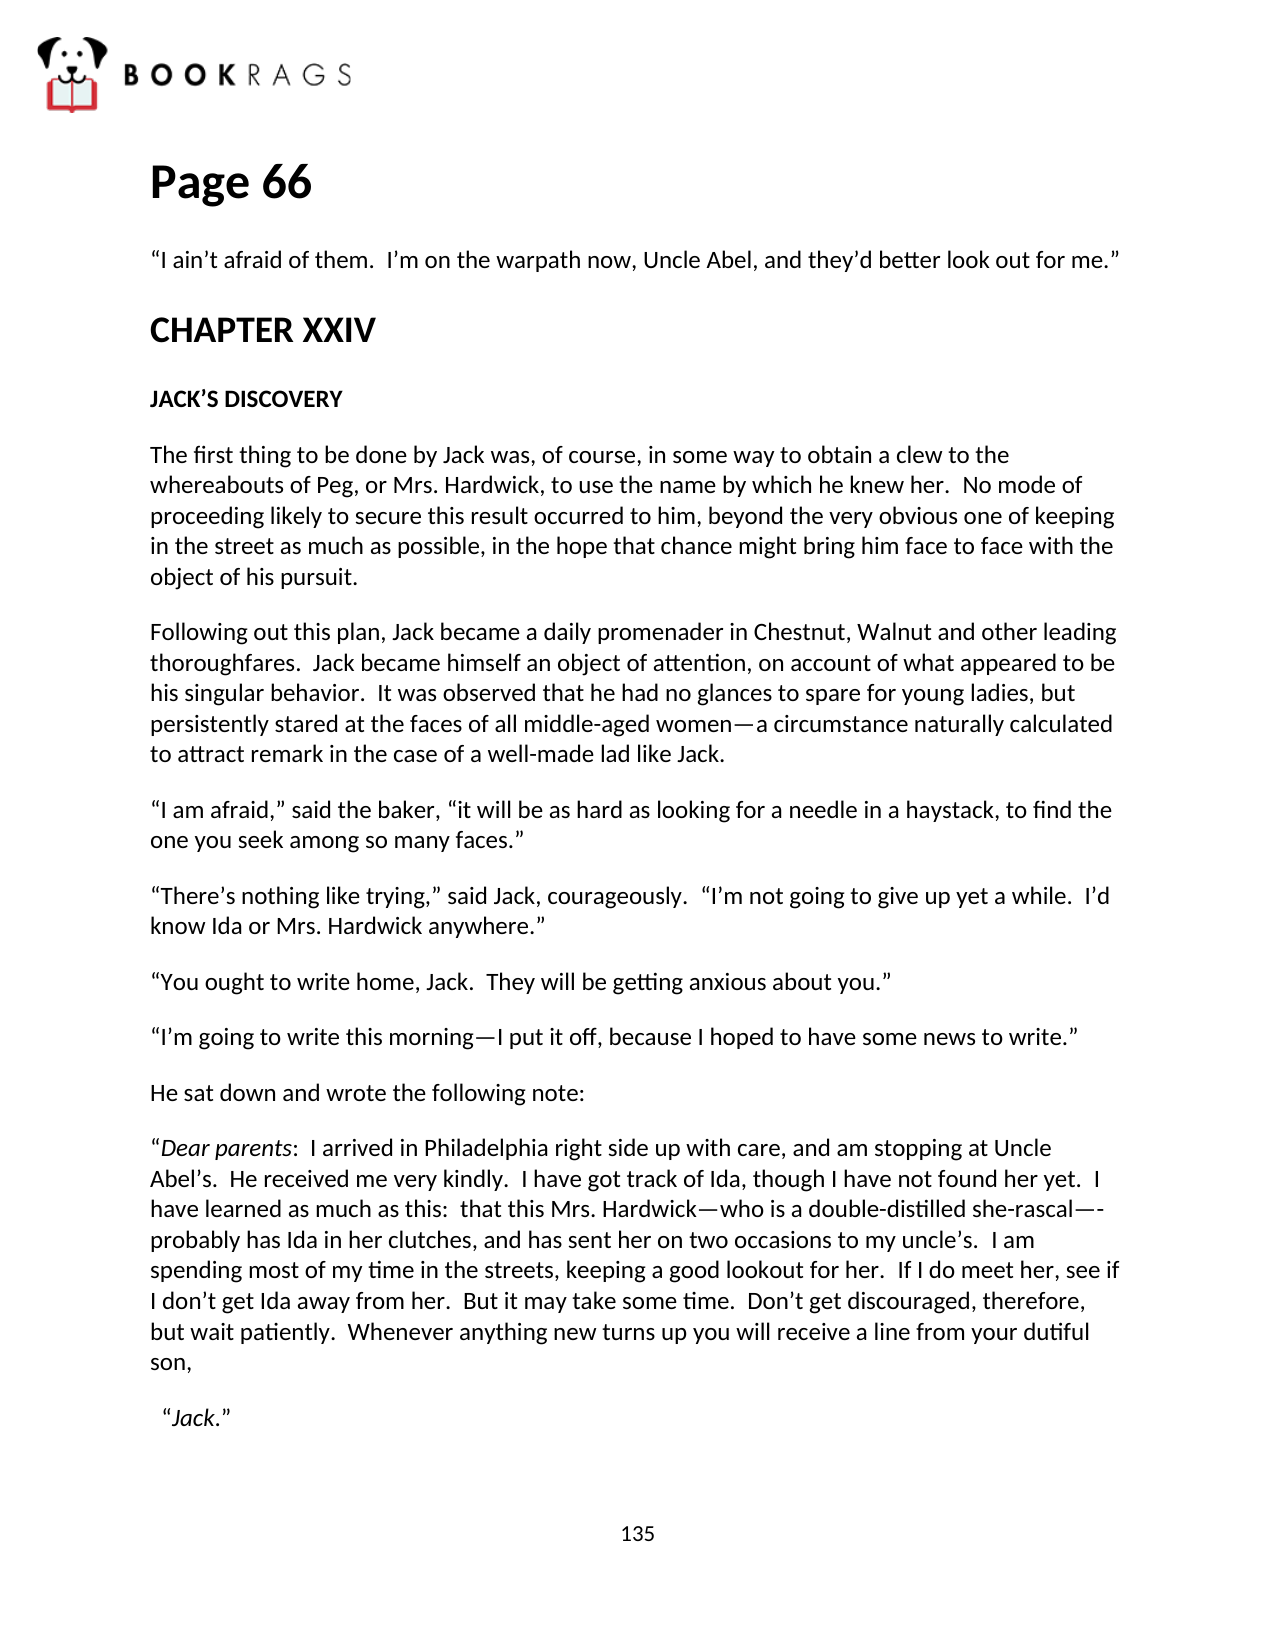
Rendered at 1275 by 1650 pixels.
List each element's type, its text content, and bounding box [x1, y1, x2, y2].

text “There’s nothing like trying,” said Jack, courageously. “I’m not going to give up yet a while. I’d know Ida or Mrs. Hardwick anywhere.” [150, 880, 1125, 941]
text JACK’S DISCOVERY [150, 383, 1125, 414]
text “You ought to write home, Jack. They will be getting anxious about you.” [150, 966, 1125, 997]
text Page 66 [150, 150, 1125, 211]
text “I am afraid,” said the baker, “it will be as hard as looking for a needle in a haystack, to find the one you seek among so many faces.” [150, 794, 1125, 855]
text “I’m going to write this morning—­I put it off, because I hoped to have some news to write.” [150, 1022, 1125, 1052]
text The first thing to be done by Jack was, of course, in some way to obtain a clew to the whereabouts of Peg, or Mrs. Hardwick, to use the name by which he knew her. No mode of proceeding likely to secure this result occurred to him, beyond the very obvious one of keeping in the street as much as possible, in the hope that chance might bring him face to face with the object of his pursuit. [150, 439, 1125, 591]
picture [37, 37, 351, 113]
text “I ain’t afraid of them. I’m on the warpath now, Uncle Abel, and they’d better look out for me.” [150, 244, 1125, 275]
text Following out this plan, Jack became a daily promenader in Chestnut, Walnut and other leading thoroughfares. Jack became himself an object of attention, on account of what appeared to be his singular behavior. It was observed that he had no glances to spare for young ladies, but persistently stared at the faces of all middle-aged women—­a circumstance naturally calculated to attract remark in the case of a well-made lad like Jack. [150, 616, 1125, 769]
text “Dear parents: I arrived in Philadelphia right side up with care, and am stopping at Uncle Abel’s. He received me very kindly. I have got track of Ida, though I have not found her yet. I have learned as much as this: that this Mrs. Hardwick—­who is a double-distilled she-rascal—­probably has Ida in her clutches, and has sent her on two occasions to my uncle’s. I am spending most of my time in the streets, keeping a good lookout for her. If I do meet her, see if I don’t get Ida away from her. But it may take some time. Don’t get discouraged, therefore, but wait patiently. Whenever anything new turns up you will receive a line from your dutiful son, [150, 1133, 1125, 1377]
text “Jack.” [150, 1402, 1125, 1432]
text He sat down and wrote the following note: [150, 1077, 1125, 1108]
text CHAPTER XXIV [150, 306, 1125, 352]
